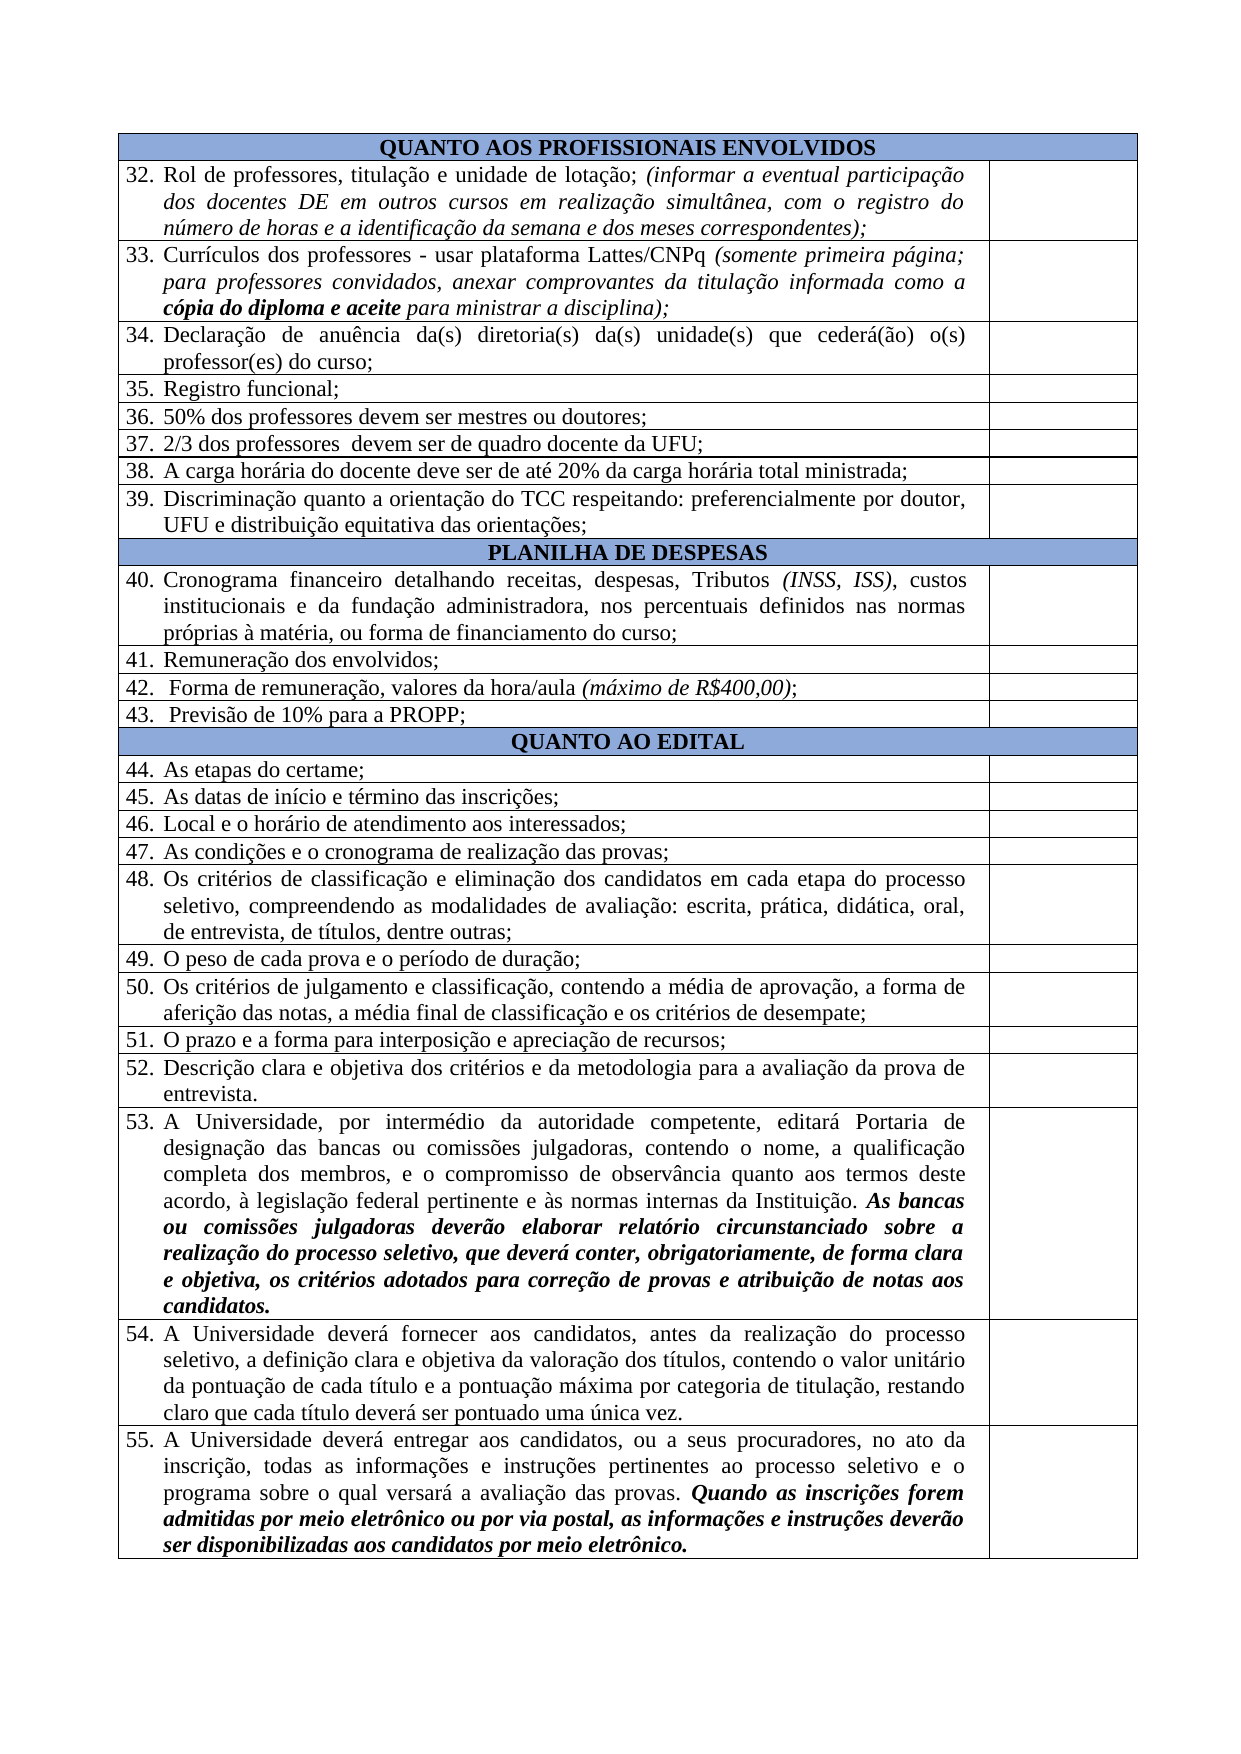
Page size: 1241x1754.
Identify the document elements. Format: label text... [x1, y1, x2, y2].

table_cell Rol de professores, titulação e unidade de lotação; (informar a eventual participação dos docentes DE em outros cursos em realização simultânea, com o registro do número de horas e a identificação da semana e dos meses correspondentes); [119, 161, 989, 240]
table_cell [990, 945, 1137, 972]
table_cell [990, 783, 1137, 809]
table_cell [990, 865, 1137, 944]
table_cell [990, 811, 1137, 837]
table_cell [990, 1320, 1137, 1425]
table_cell [990, 430, 1137, 456]
table_cell Discriminação quanto a orientação do TCC respeitando: preferencialmente por doutor, UFU e distribuição equitativa das orientações; [119, 485, 989, 538]
table_cell O prazo e a forma para interposição e apreciação de recursos; [119, 1027, 989, 1053]
table_cell [990, 1426, 1137, 1558]
table_cell [990, 1027, 1137, 1053]
table_cell Previsão de 10% para a PROPP; [119, 701, 989, 727]
table_cell Forma de remuneração, valores da hora/aula (máximo de R$400,00); [119, 674, 989, 700]
table_cell [990, 485, 1137, 538]
table_cell PLANILHA DE DESPESAS [119, 539, 1137, 565]
table_cell 2/3 dos professores devem ser de quadro docente da UFU; [119, 430, 989, 456]
table_cell O peso de cada prova e o período de duração; [119, 945, 989, 972]
table_cell [990, 375, 1137, 402]
table_cell A Universidade, por intermédio da autoridade competente, editará Portaria de designação das bancas ou comissões julgadoras, contendo o nome, a qualificação completa dos membros, e o compromisso de observância quanto aos termos deste acordo, à legislação federal pertinente e às normas internas da Instituição. As bancas ou comissões julgadoras deverão elaborar relatório circunstanciado sobre a realização do processo seletivo, que deverá conter, obrigatoriamente, de forma clara e objetiva, os critérios adotados para correção de provas e atribuição de notas aos candidatos. [119, 1108, 989, 1318]
table_cell [990, 161, 1137, 240]
table_cell [990, 403, 1137, 429]
table_cell Descrição clara e objetiva dos critérios e da metodologia para a avaliação da prova de entrevista. [119, 1054, 989, 1107]
table_cell [990, 241, 1137, 321]
table_cell [990, 973, 1137, 1026]
table_cell As datas de início e término das inscrições; [119, 783, 989, 809]
table_cell A Universidade deverá entregar aos candidatos, ou a seus procuradores, no ato da inscrição, todas as informações e instruções pertinentes ao processo seletivo e o programa sobre o qual versará a avaliação das provas. Quando as inscrições forem admitidas por meio eletrônico ou por via postal, as informações e instruções deverão ser disponibilizadas aos candidatos por meio eletrônico. [119, 1426, 989, 1558]
table_cell Cronograma financeiro detalhando receitas, despesas, Tributos (INSS, ISS), custos institucionais e da fundação administradora, nos percentuais definidos nas normas próprias à matéria, ou forma de financiamento do curso; [119, 566, 989, 645]
table_cell [990, 838, 1137, 864]
table_cell Remuneração dos envolvidos; [119, 646, 989, 672]
table_cell Declaração de anuência da(s) diretoria(s) da(s) unidade(s) que cederá(ão) o(s) professor(es) do curso; [119, 322, 989, 374]
table_cell 50% dos professores devem ser mestres ou doutores; [119, 403, 989, 429]
table_cell A Universidade deverá fornecer aos candidatos, antes da realização do processo seletivo, a definição clara e objetiva da valoração dos títulos, contendo o valor unitário da pontuação de cada título e a pontuação máxima por categoria de titulação, restando claro que cada título deverá ser pontuado uma única vez. [119, 1320, 989, 1425]
table_cell Local e o horário de atendimento aos interessados; [119, 811, 989, 837]
table_cell [990, 566, 1137, 645]
table_cell [990, 701, 1137, 727]
table_cell Os critérios de julgamento e classificação, contendo a média de aprovação, a forma de aferição das notas, a média final de classificação e os critérios de desempate; [119, 973, 989, 1026]
table_cell [990, 458, 1137, 484]
table_cell Currículos dos professores - usar plataforma Lattes/CNPq (somente primeira página; para professores convidados, anexar comprovantes da titulação informada como a cópia do diploma e aceite para ministrar a disciplina); [119, 241, 989, 321]
table_cell [990, 1054, 1137, 1107]
table_cell A carga horária do docente deve ser de até 20% da carga horária total ministrada; [119, 458, 989, 484]
table_cell [990, 1108, 1137, 1318]
table_cell QUANTO AO EDITAL [119, 728, 1137, 755]
table_cell As etapas do certame; [119, 756, 989, 782]
table_cell [990, 674, 1137, 700]
table_cell Os critérios de classificação e eliminação dos candidatos em cada etapa do processo seletivo, compreendendo as modalidades de avaliação: escrita, prática, didática, oral, de entrevista, de títulos, dentre outras; [119, 865, 989, 944]
table_cell [990, 646, 1137, 672]
table_cell Registro funcional; [119, 375, 989, 402]
table_cell As condições e o cronograma de realização das provas; [119, 838, 989, 864]
table_cell [990, 756, 1137, 782]
table_cell QUANTO AOS PROFISSIONAIS ENVOLVIDOS [119, 134, 1137, 160]
table_cell [990, 322, 1137, 374]
